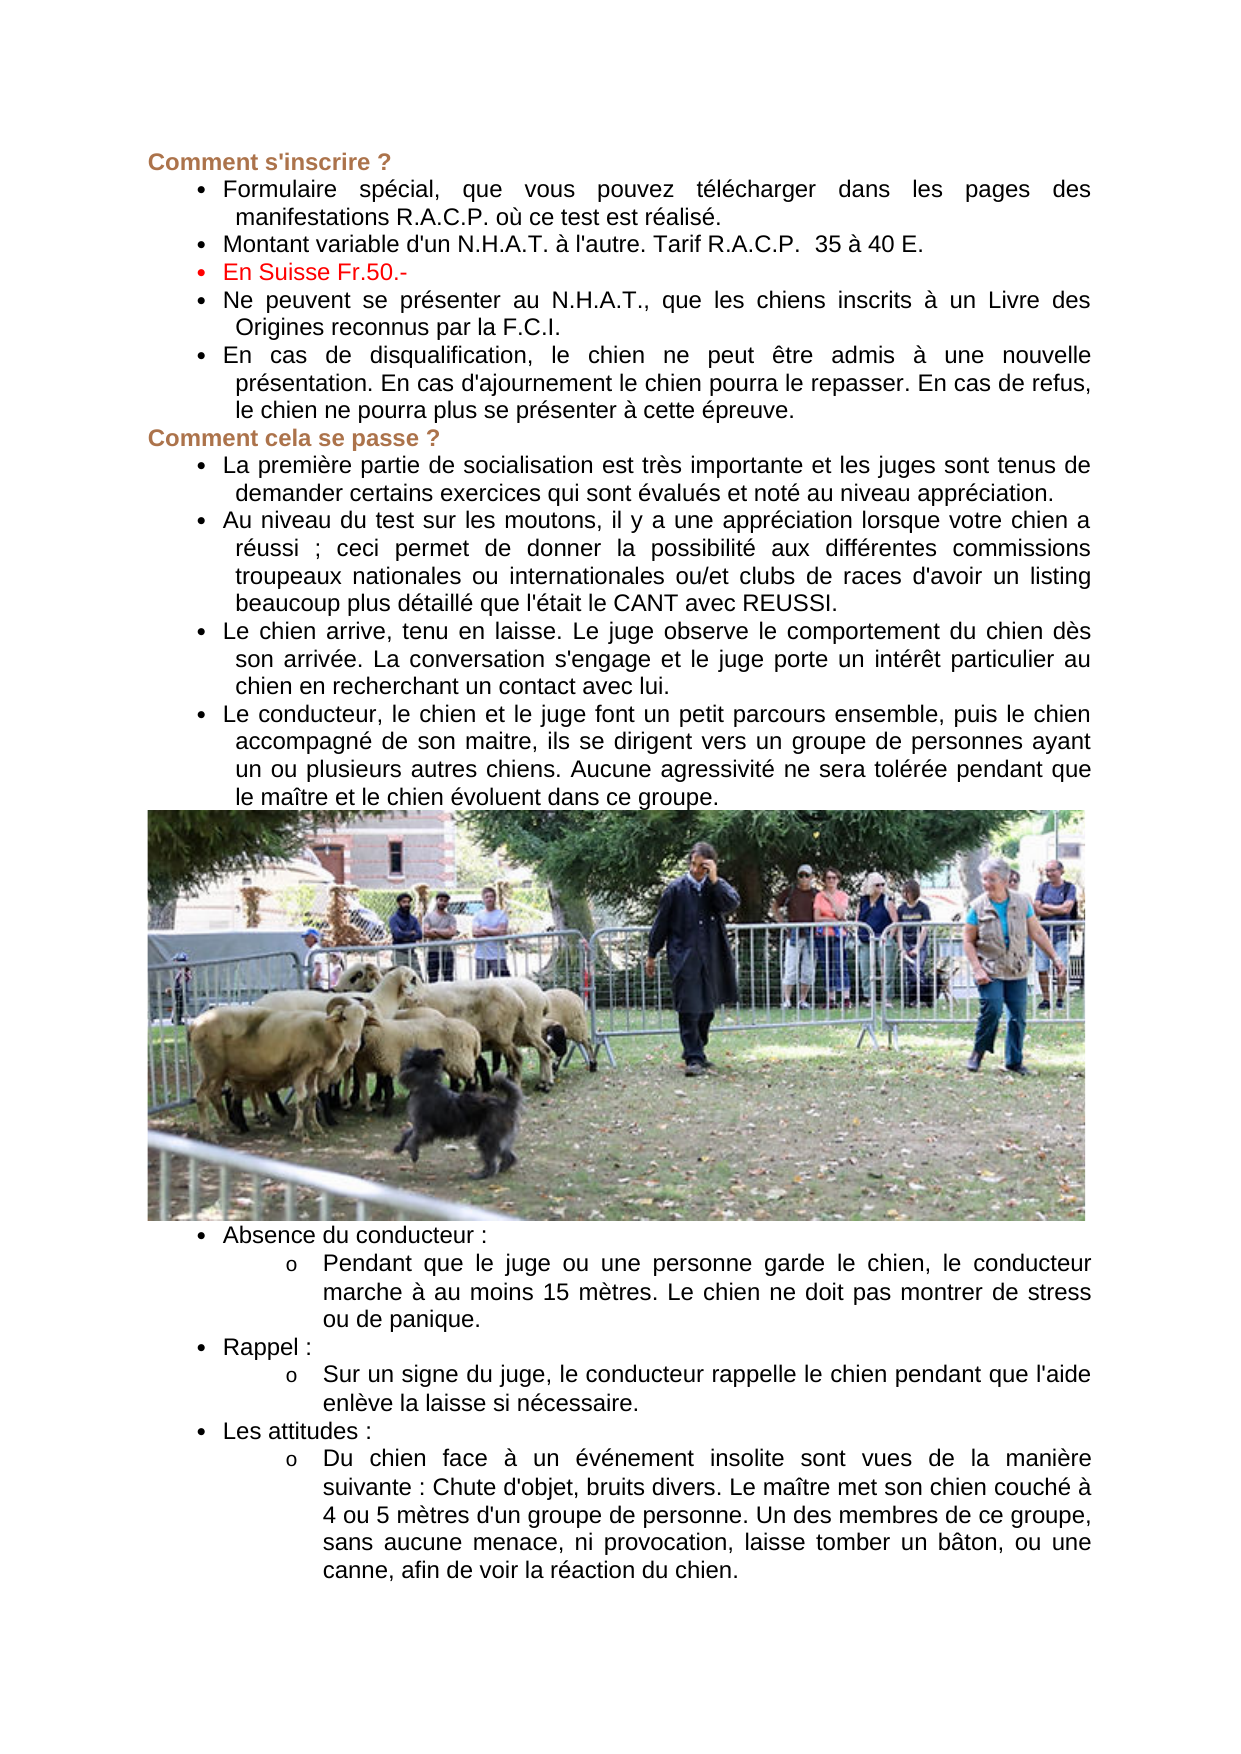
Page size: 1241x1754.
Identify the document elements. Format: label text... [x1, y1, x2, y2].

list Le conducteur, le chien et le juge font un petit parcours ensemble, puis le chien accompagné de son maitre, ils se dirigent vers un groupe de personnes ayant un ou plusieurs autres chiens. Aucune agressivité ne sera tolérée pendant que le maître et le chien évoluent dans ce groupe. [198, 700, 1093, 810]
list Ne peuvent se présenter au N.H.A.T., que les chiens inscrits à un Livre des Origines reconnus par la F.C.I. [198, 286, 1093, 341]
list En cas de disqualification, le chien ne peut être admis à une nouvelle présentation. En cas d'ajournement le chien pourra le repasser. En cas de refus, le chien ne pourra plus se présenter à cette épreuve. [198, 341, 1093, 424]
list Formulaire spécial, que vous pouvez télécharger dans les pages des manifestations R.A.C.P. où ce test est réalisé. [198, 175, 1093, 230]
list Montant variable d'un N.H.A.T. à l'autre. Tarif R.A.C.P. 35 à 40 E. [198, 230, 1093, 258]
list Le chien arrive, tenu en laisse. Le juge observe le comportement du chien dès son arrivée. La conversation s'engage et le juge porte un intérêt particulier au chien en recherchant un contact avec lui. [198, 617, 1093, 700]
list La première partie de socialisation est très importante et les juges sont tenus de demander certains exercices qui sont évalués et noté au niveau appréciation. [198, 451, 1093, 506]
list Absence du conducteur : [198, 1221, 1093, 1249]
list En Suisse Fr.50.- [198, 258, 1093, 286]
list Les attitudes : [198, 1417, 1093, 1444]
list Sur un signe du juge, le conducteur rappelle le chien pendant que l'aide enlève la laisse si nécessaire. [285, 1360, 1093, 1417]
text Comment s'inscrire ? [148, 148, 1093, 175]
picture [147, 810, 1085, 1221]
list Du chien face à un événement insolite sont vues de la manière suivante : Chute d'objet, bruits divers. Le maître met son chien couché à 4 ou 5 mètres d'un groupe de personne. Un des membres de ce groupe, sans aucune menace, ni provocation, laisse tomber un bâton, ou une canne, afin de voir la réaction du chien. [285, 1444, 1093, 1583]
list Au niveau du test sur les moutons, il y a une appréciation lorsque votre chien a réussi ; ceci permet de donner la possibilité aux différentes commissions troupeaux nationales ou internationales ou/et clubs de races d'avoir un listing beaucoup plus détaillé que l'était le CANT avec REUSSI. [198, 506, 1093, 617]
list Rappel : [198, 1333, 1093, 1360]
list Pendant que le juge ou une personne garde le chien, le conducteur marche à au moins 15 mètres. Le chien ne doit pas montrer de stress ou de panique. [285, 1249, 1093, 1333]
text Comment cela se passe ? [148, 424, 1093, 451]
